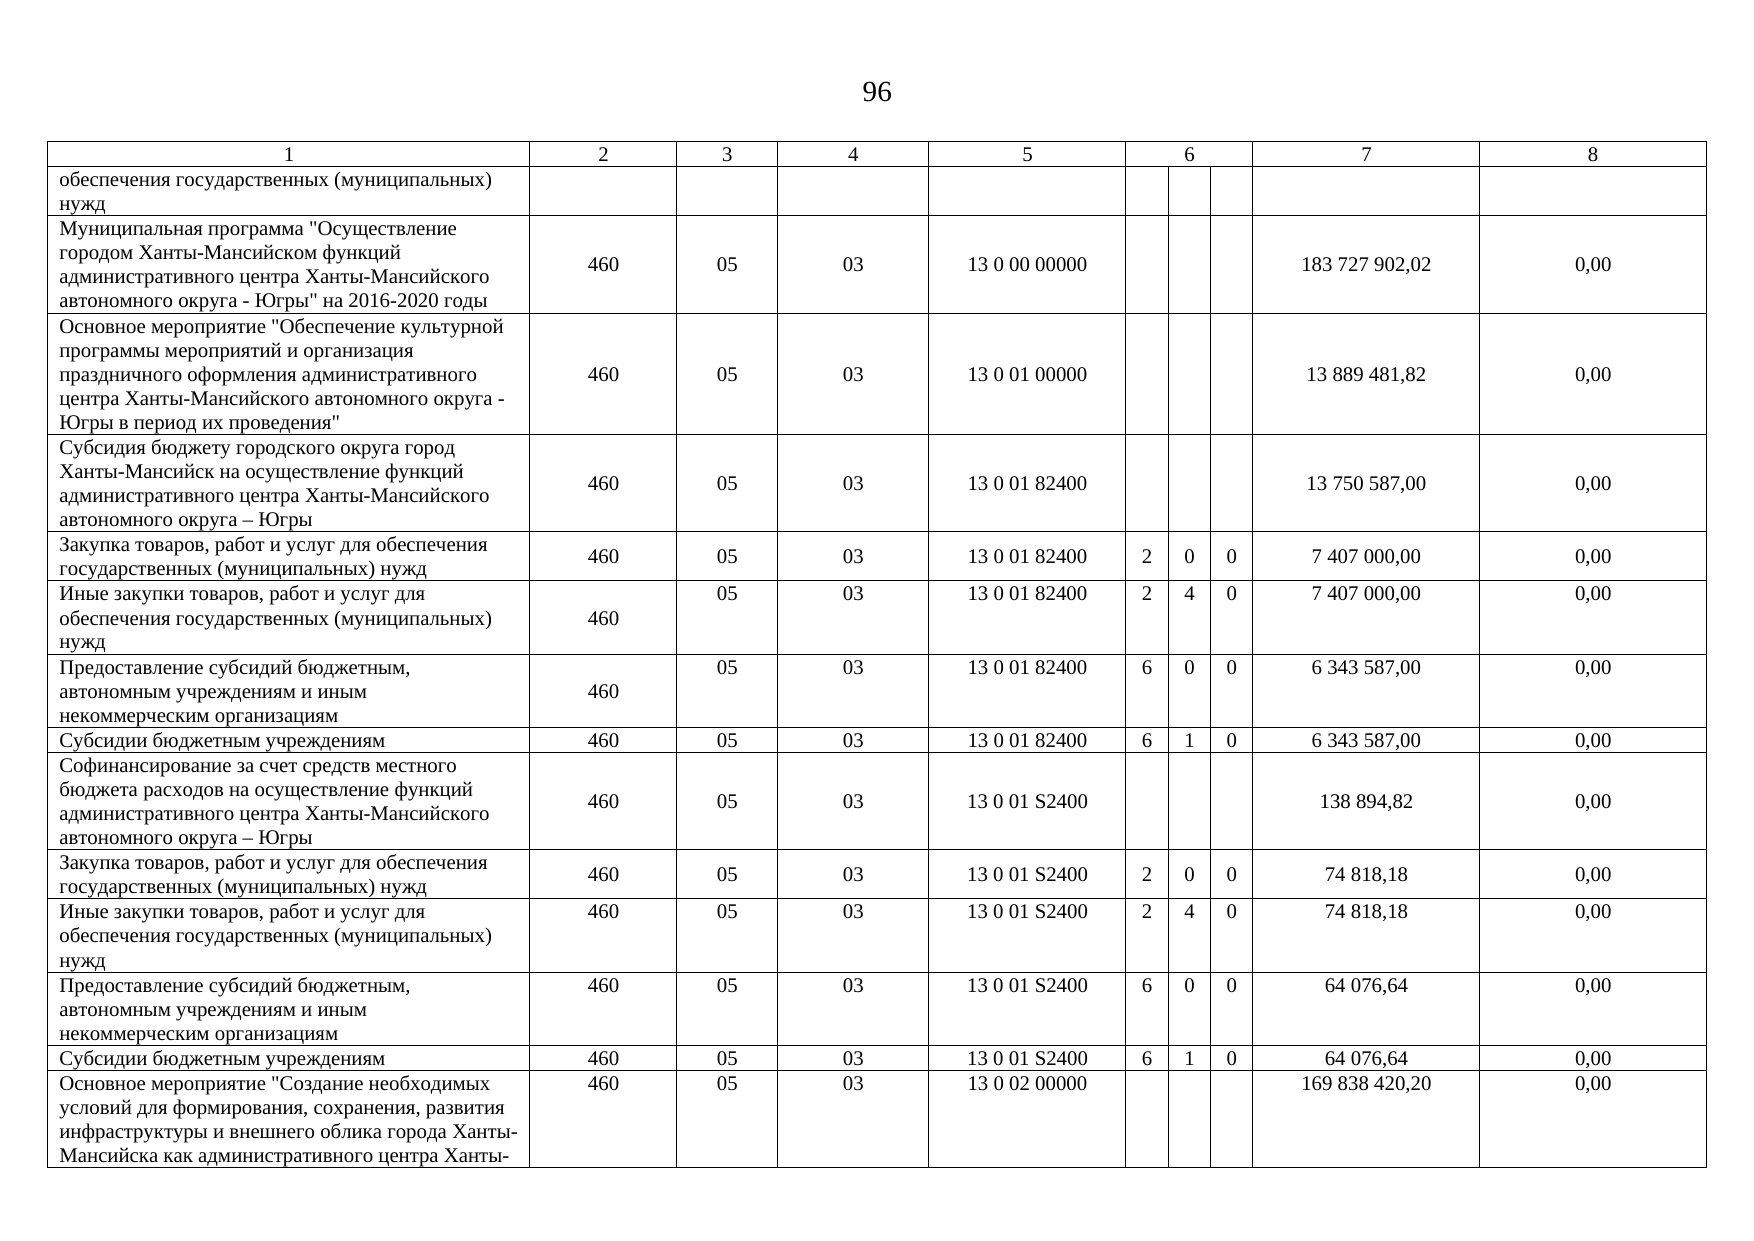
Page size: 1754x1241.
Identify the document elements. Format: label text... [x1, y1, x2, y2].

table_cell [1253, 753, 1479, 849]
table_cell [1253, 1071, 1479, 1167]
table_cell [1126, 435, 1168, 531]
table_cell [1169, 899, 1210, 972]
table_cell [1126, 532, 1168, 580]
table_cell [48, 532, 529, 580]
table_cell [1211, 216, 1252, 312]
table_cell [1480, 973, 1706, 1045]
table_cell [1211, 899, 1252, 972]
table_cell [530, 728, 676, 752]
table_header 8 [1480, 142, 1706, 166]
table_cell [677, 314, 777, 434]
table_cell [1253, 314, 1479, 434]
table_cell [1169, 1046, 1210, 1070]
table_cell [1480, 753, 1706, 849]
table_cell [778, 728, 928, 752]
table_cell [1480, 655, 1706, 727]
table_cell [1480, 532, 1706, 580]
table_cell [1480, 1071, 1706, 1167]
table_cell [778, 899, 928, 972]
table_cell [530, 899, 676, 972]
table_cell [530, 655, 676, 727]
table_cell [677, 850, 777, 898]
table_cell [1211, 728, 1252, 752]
table_header 4 [778, 142, 928, 166]
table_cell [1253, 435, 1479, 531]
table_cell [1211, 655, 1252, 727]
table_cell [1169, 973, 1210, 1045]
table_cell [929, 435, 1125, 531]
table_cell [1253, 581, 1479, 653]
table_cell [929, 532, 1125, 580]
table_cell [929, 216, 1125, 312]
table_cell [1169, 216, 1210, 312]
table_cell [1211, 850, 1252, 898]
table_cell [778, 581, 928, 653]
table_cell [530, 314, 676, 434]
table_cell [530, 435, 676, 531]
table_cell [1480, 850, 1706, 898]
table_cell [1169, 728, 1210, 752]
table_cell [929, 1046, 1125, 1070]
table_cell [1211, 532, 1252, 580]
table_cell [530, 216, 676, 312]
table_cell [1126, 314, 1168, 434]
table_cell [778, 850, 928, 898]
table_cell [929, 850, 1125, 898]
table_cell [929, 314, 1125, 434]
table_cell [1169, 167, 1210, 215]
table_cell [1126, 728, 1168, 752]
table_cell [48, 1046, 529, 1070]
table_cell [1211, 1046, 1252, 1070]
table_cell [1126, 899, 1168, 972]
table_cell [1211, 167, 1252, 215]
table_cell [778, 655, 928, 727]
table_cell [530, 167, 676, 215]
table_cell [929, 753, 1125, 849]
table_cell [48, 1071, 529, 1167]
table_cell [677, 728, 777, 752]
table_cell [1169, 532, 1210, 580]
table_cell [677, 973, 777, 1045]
table_header 7 [1253, 142, 1479, 166]
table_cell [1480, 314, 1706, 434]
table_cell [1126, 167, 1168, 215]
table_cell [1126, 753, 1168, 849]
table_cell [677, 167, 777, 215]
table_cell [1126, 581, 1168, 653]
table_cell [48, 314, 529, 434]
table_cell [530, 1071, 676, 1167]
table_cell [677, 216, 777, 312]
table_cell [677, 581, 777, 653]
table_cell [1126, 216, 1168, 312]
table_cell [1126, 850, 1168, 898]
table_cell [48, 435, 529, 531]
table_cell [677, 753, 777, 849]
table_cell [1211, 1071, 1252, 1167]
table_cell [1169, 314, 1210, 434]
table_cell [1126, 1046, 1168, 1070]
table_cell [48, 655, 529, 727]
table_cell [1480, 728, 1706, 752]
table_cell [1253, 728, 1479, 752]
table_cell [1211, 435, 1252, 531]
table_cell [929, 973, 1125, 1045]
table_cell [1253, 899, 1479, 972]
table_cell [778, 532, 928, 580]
table_header 5 [929, 142, 1125, 166]
table_header 3 [677, 142, 777, 166]
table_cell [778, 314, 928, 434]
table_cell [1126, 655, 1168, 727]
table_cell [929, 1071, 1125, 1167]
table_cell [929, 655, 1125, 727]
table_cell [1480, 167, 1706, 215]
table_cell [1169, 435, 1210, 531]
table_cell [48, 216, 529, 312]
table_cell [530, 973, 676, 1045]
table_header 6 [1126, 142, 1252, 166]
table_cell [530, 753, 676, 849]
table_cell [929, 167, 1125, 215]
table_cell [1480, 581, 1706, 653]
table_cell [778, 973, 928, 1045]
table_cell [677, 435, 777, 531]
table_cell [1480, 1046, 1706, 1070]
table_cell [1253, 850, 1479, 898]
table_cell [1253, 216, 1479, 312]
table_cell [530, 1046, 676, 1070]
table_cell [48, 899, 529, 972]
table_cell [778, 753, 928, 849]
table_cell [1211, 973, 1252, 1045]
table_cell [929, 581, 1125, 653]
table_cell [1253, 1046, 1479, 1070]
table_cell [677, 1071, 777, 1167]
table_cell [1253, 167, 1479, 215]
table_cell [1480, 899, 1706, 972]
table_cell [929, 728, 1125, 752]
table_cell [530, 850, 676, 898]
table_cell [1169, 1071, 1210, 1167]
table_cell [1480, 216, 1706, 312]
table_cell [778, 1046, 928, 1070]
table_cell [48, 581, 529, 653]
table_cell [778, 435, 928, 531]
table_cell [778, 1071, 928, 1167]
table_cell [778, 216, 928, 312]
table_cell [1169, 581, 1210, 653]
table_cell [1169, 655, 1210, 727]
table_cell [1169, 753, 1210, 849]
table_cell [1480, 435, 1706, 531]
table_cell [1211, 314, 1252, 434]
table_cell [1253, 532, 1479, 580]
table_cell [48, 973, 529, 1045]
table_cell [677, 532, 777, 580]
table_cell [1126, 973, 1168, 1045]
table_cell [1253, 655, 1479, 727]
table_header 2 [530, 142, 676, 166]
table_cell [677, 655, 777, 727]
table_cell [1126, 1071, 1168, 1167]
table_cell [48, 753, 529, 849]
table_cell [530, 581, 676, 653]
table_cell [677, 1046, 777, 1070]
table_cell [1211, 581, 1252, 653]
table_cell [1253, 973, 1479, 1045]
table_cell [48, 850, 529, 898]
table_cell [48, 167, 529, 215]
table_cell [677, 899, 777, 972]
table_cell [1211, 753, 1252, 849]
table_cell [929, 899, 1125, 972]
table_header 1 [48, 142, 529, 166]
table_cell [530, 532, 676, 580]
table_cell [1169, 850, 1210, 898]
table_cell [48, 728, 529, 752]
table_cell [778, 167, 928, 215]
